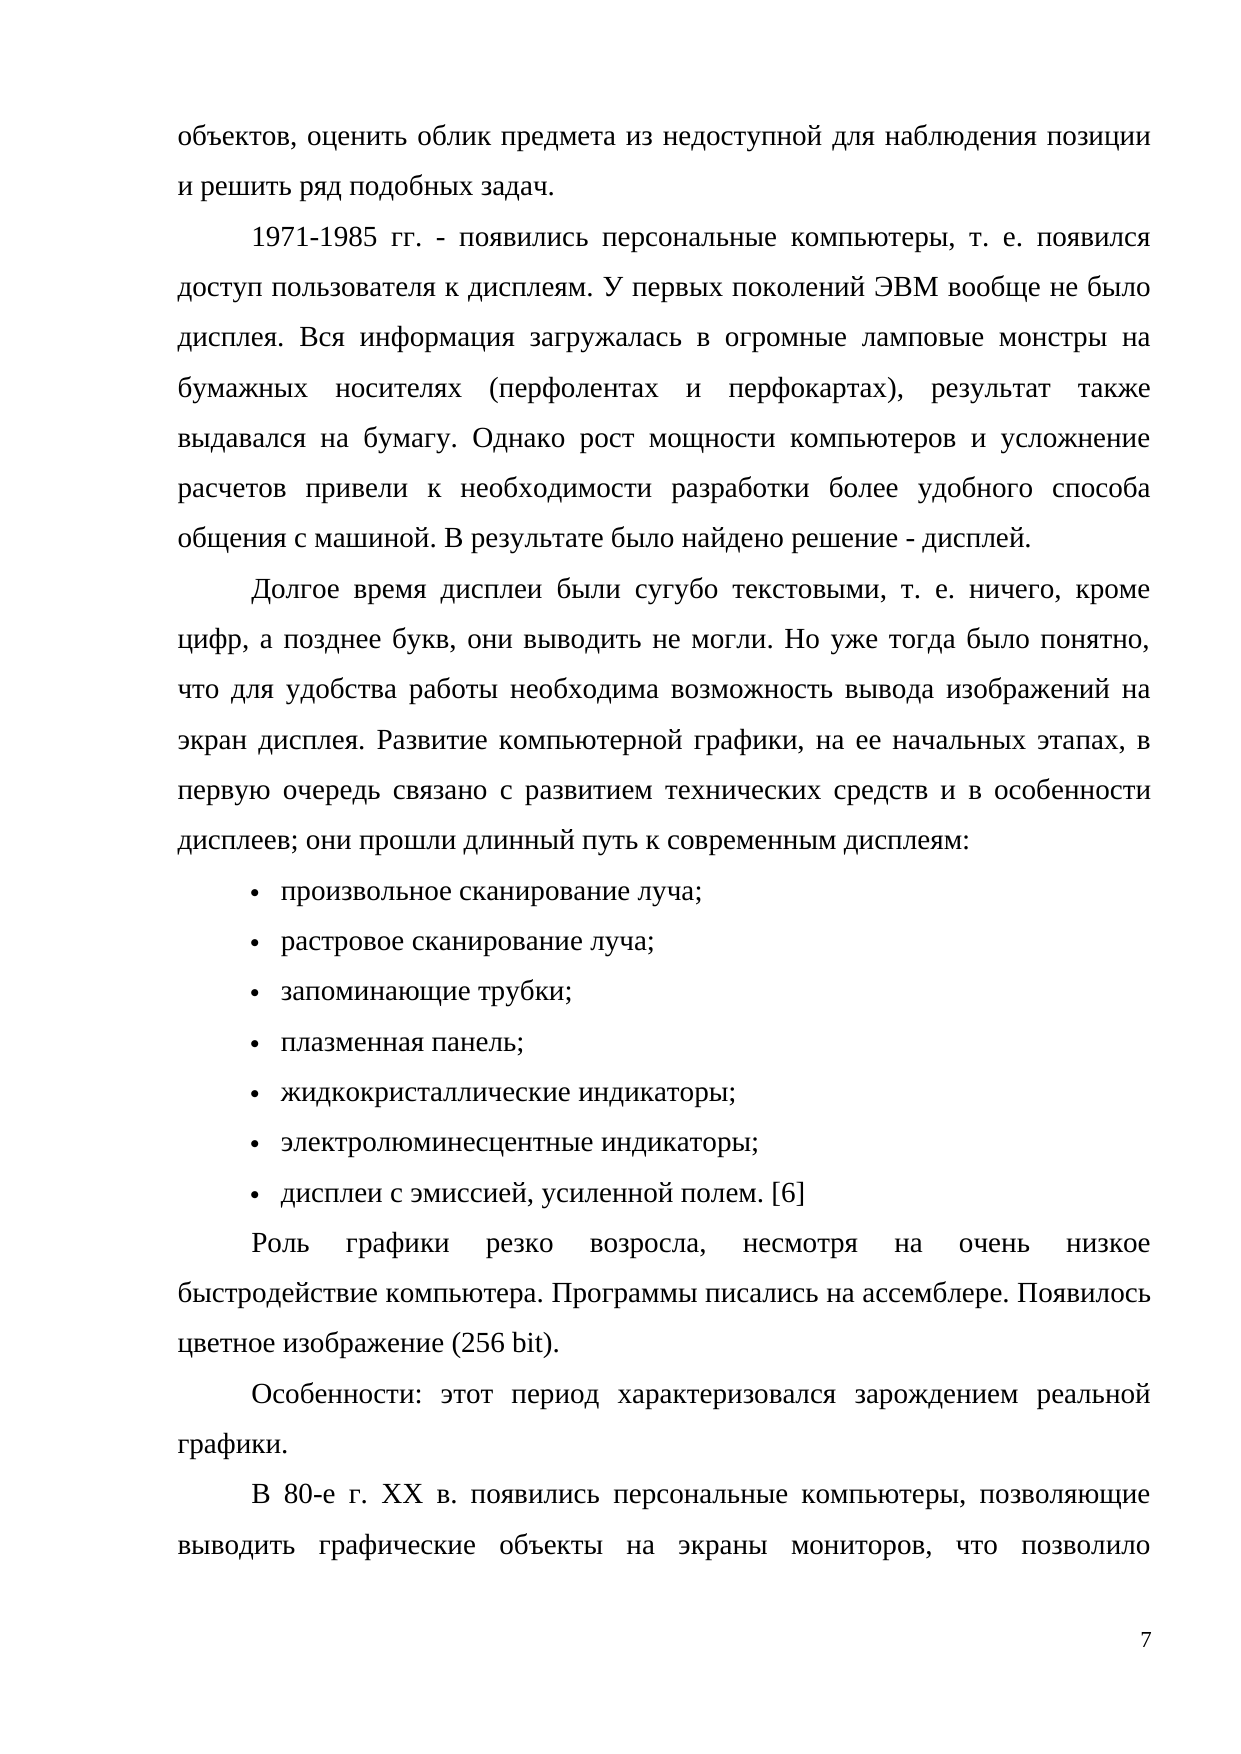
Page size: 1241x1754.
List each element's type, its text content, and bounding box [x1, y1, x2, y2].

list электролюминесцентные индикаторы; [177, 1124, 1152, 1158]
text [177, 118, 1152, 202]
text 1971-1985 гг. - появились персональные компьютеры, т. е. появился доступ пользователя к дисплеям. У первых поколений ЭВМ вообще не было дисплея. Вся информация загружалась в огромные ламповые монстры на бумажных носителях (перфолентах и перфокартах), результат также выдавался на бумагу. Однако рост мощности компьютеров и усложнение расчетов привели к необходимости разработки более удобного способа общения с машиной. В результате было найдено решение - дисплей. [177, 219, 1152, 554]
list плазменная панель; [177, 1024, 1152, 1057]
text Особенности: этот период характеризовался зарождением реальной графики. [177, 1376, 1152, 1460]
list растровое сканирование луча; [177, 923, 1152, 957]
text Долгое время дисплеи были сугубо текстовыми, т. е. ничего, кроме цифр, а позднее букв, они выводить не могли. Но уже тогда было понятно, что для удобства работы необходима возможность вывода изображений на экран дисплея. Развитие компьютерной графики, на ее начальных этапах, в первую очередь связано с развитием технических средств и в особенности дисплеев; они прошли длинный путь к современным дисплеям: [177, 571, 1152, 856]
list произвольное сканирование луча; [177, 873, 1152, 906]
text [177, 1477, 1152, 1560]
list жидкокристаллические индикаторы; [177, 1074, 1152, 1108]
text Роль графики резко возросла, несмотря на очень низкое быстродействие компьютера. Программы писались на ассемблере. Появилось цветное изображение (256 bit). [177, 1225, 1152, 1359]
list дисплеи с эмиссией, усиленной полем. [6] [177, 1175, 1152, 1208]
list запоминающие трубки; [177, 973, 1152, 1007]
